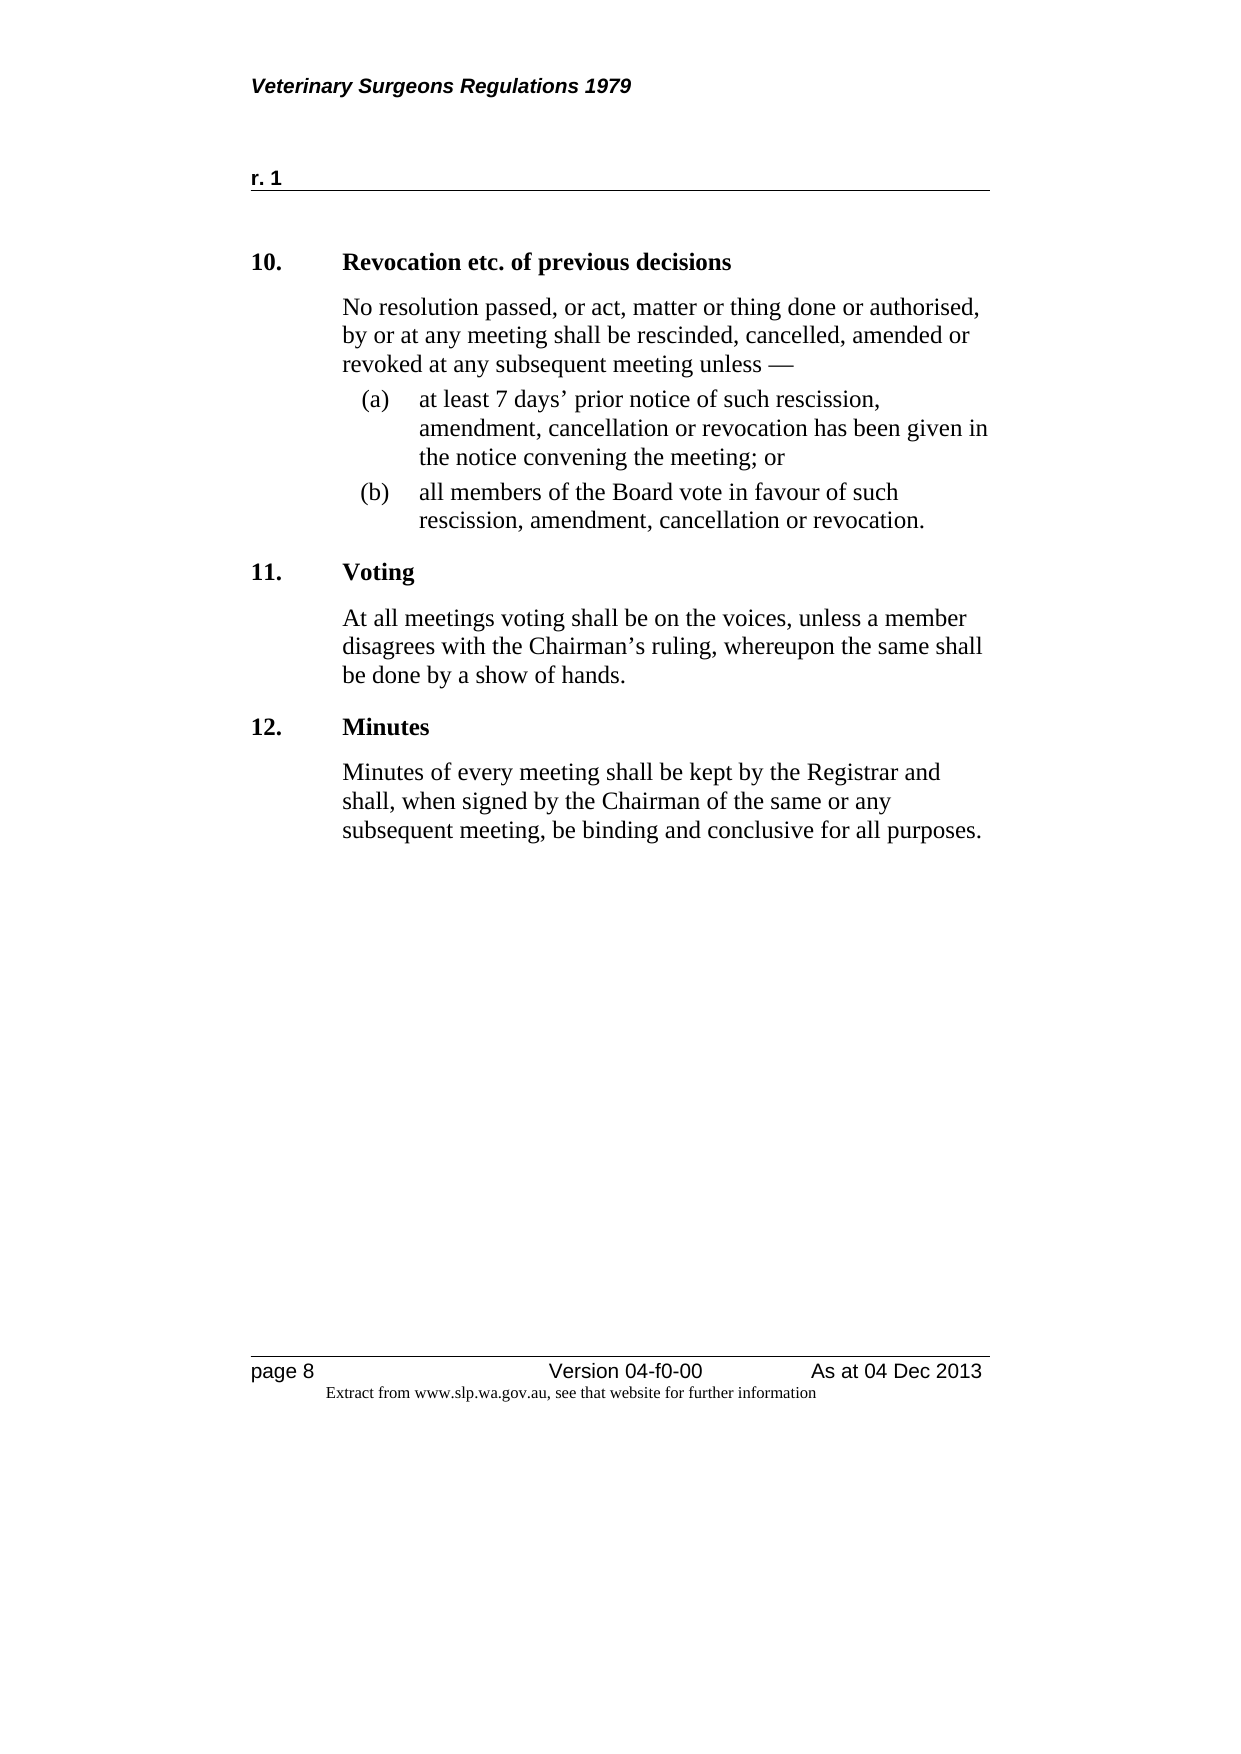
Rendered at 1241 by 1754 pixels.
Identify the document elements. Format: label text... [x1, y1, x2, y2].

text Minutes of every meeting shall be kept by the Registrar and shall, when signed by the Chairman of the same or any subsequent meeting, be binding and conclusive for all purposes. [251, 757, 990, 843]
text No resolution passed, or act, matter or thing done or authorised, by or at any meeting shall be rescinded, cancelled, amended or revoked at any subsequent meeting unless — [251, 292, 990, 378]
subtitle 12. Minutes [251, 712, 990, 741]
text (b) all members of the Board vote in favour of such rescission, amendment, cancellation or revocation. [251, 477, 990, 534]
text At all meetings voting shall be on the voices, unless a member disagrees with the Chairman’s ruling, whereupon the same shall be done by a show of hands. [251, 603, 990, 689]
subtitle 10. Revocation etc. of previous decisions [251, 247, 990, 276]
text (a) at least 7 days’ prior notice of such rescission, amendment, cancellation or revocation has been given in the notice convening the meeting; or [251, 384, 990, 471]
subtitle 11. Voting [251, 557, 990, 586]
